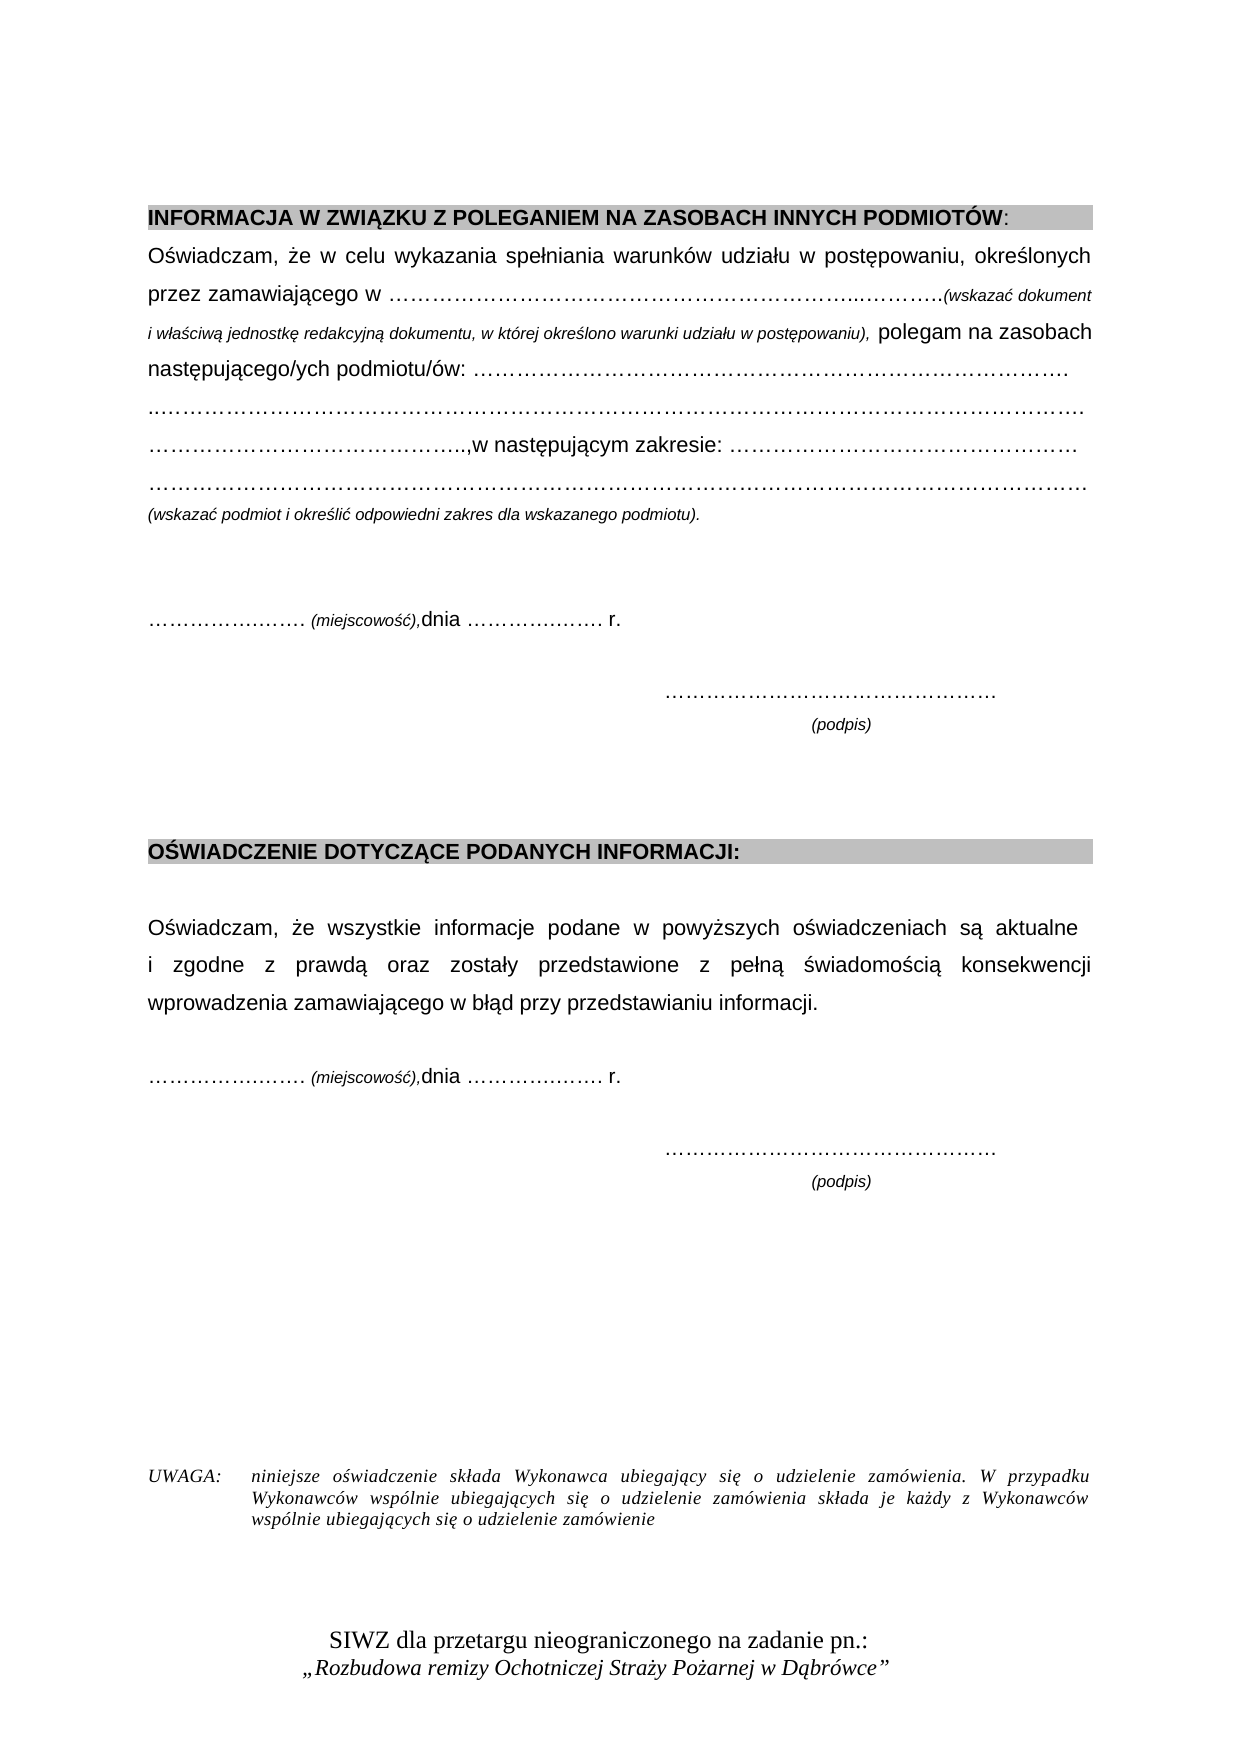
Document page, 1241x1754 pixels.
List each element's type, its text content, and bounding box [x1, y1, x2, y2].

text …………………………………………………………………………………………………………………(wskazać podmiot i określić odpowiedni zakres dla wskazanego podmiotu). [148, 470, 1093, 524]
text ………………………………………… [148, 679, 1093, 703]
text (podpis) [738, 715, 1093, 734]
text …………….……. (miejscowość),dnia ………….……. r. [148, 1064, 1093, 1088]
text Oświadczam, że w celu wykazania spełniania warunków udziału w postępowaniu, określonych przez zamawiającego w ………………………………………………………...………..(wskazać dokument i właściwą jednostkę redakcyjną dokumentu, w której określono warunki udziału w postępowaniu), polegam na zasobach następującego/ych podmiotu/ów: ………………………………………………………………………. [148, 243, 1093, 382]
text INFORMACJA W ZWIĄZKU Z POLEGANIEM NA ZASOBACH INNYCH PODMIOTÓW: [148, 205, 1093, 230]
text OŚWIADCZENIE DOTYCZĄCE PODANYCH INFORMACJI: [148, 839, 1093, 864]
text UWAGA: niniejsze oświadczenie składa Wykonawca ubiegający się o udzielenie zamówienia. W przypadku Wykonawców wspólnie ubiegających się o udzielenie zamówienia składa je każdy z Wykonawców wspólnie ubiegających się o udzielenie zamówienie [148, 1465, 1093, 1530]
text …………….……. (miejscowość),dnia ………….……. r. [148, 607, 1093, 631]
text ………………………………………… [148, 1136, 1093, 1160]
text (podpis) [738, 1172, 1093, 1191]
text Oświadczam, że wszystkie informacje podane w powyższych oświadczeniach są aktualne i zgodne z prawdą oraz zostały przedstawione z pełną świadomością konsekwencji wprowadzenia zamawiającego w błąd przy przedstawianiu informacji. [148, 914, 1093, 1015]
text ..……………………………………………………………………………………………………………….……………………………………..,w następującym zakresie: ………………………………………… [148, 394, 1093, 457]
